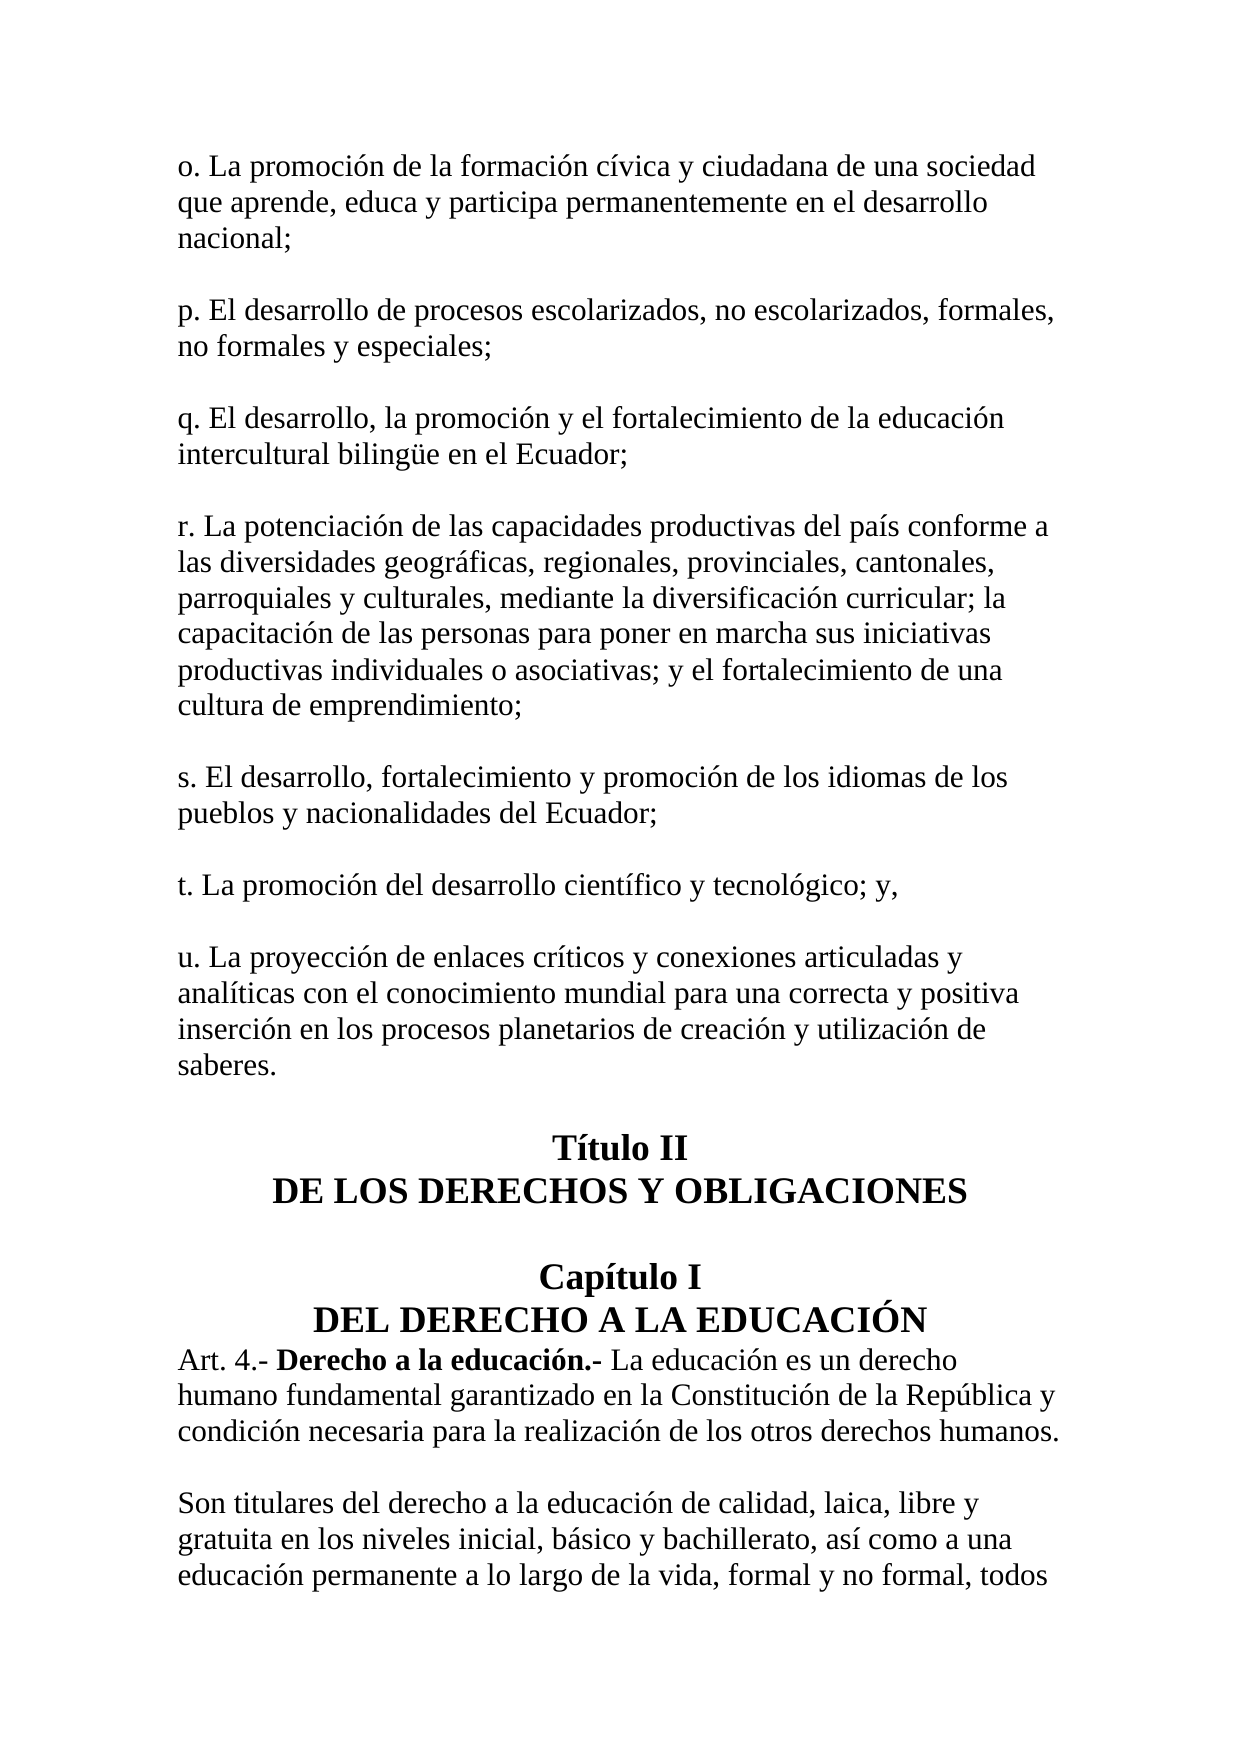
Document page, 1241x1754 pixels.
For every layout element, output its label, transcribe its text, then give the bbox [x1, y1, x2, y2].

text Capítulo I DEL DERECHO A LA EDUCACIÓN [177, 1211, 1063, 1341]
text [177, 148, 1063, 1082]
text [177, 1341, 1063, 1592]
text Título II DE LOS DERECHOS Y OBLIGACIONES [177, 1082, 1063, 1211]
